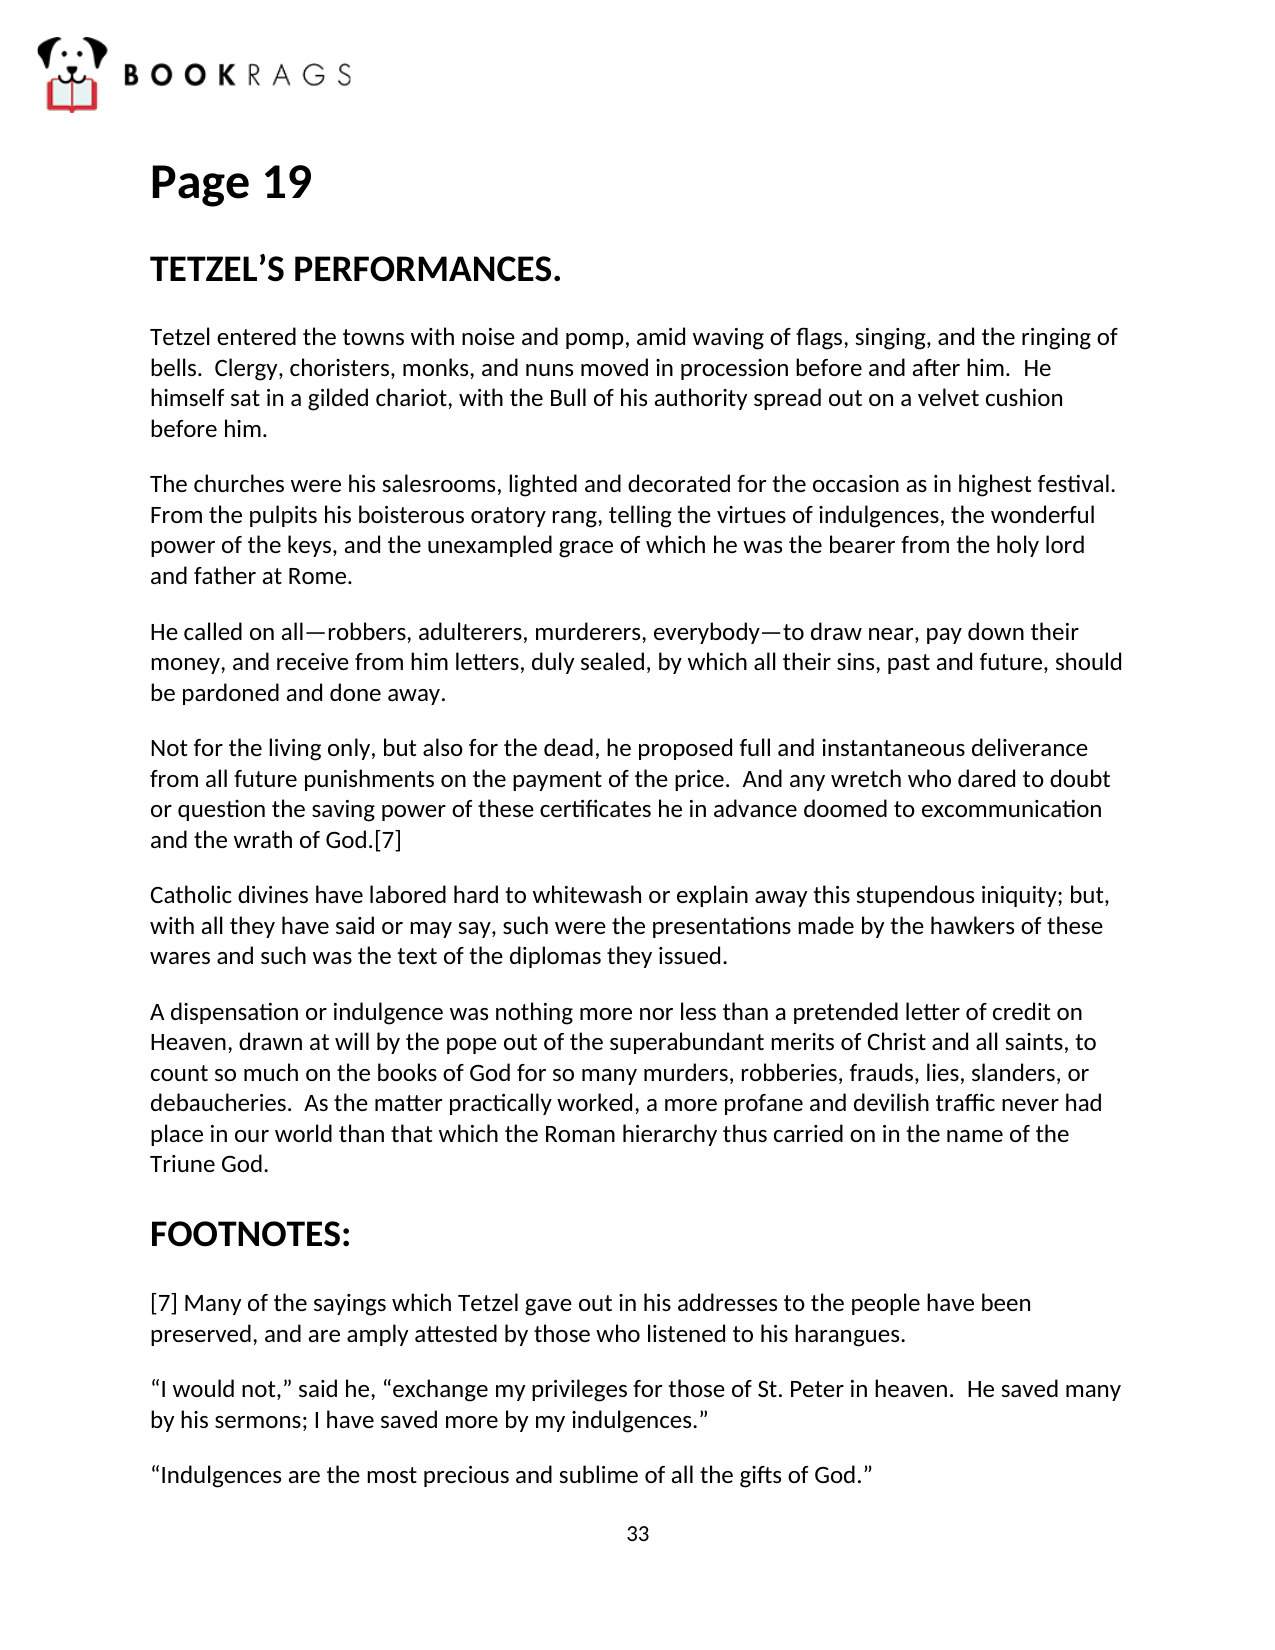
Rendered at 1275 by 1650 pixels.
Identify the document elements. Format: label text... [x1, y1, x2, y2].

text “I would not,” said he, “exchange my privileges for those of St. Peter in heaven. He saved many by his sermons; I have saved more by my indulgences.” [150, 1373, 1125, 1434]
text He called on all—­robbers, adulterers, murderers, everybody—­to draw near, pay down their money, and receive from him letters, duly sealed, by which all their sins, past and future, should be pardoned and done away. [150, 616, 1125, 707]
text “Indulgences are the most precious and sublime of all the gifts of God.” [150, 1459, 1125, 1490]
text TETZEL’S PERFORMANCES. [150, 244, 1125, 290]
text The churches were his salesrooms, lighted and decorated for the occasion as in highest festival. From the pulpits his boisterous oratory rang, telling the virtues of indulgences, the wonderful power of the keys, and the unexampled grace of which he was the bearer from the holy lord and father at Rome. [150, 469, 1125, 591]
picture [37, 37, 351, 113]
text Catholic divines have labored hard to whitewash or explain away this stupendous iniquity; but, with all they have said or may say, such were the presentations made by the hawkers of these wares and such was the text of the diplomas they issued. [150, 879, 1125, 971]
text Page 19 [150, 150, 1125, 211]
text A dispensation or indulgence was nothing more nor less than a pretended letter of credit on Heaven, drawn at will by the pope out of the superabundant merits of Christ and all saints, to count so much on the books of God for so many murders, robberies, frauds, lies, slanders, or debaucheries. As the matter practically worked, a more profane and devilish traffic never had place in our world than that which the Roman hierarchy thus carried on in the name of the Triune God. [150, 996, 1125, 1179]
text Tetzel entered the towns with noise and pomp, amid waving of flags, singing, and the ringing of bells. Clergy, choristers, monks, and nuns moved in procession before and after him. He himself sat in a gilded chariot, with the Bull of his authority spread out on a velvet cushion before him. [150, 322, 1125, 444]
text FOOTNOTES: [150, 1210, 1125, 1256]
text Not for the living only, but also for the dead, he proposed full and instantaneous deliverance from all future punishments on the payment of the price. And any wretch who dared to doubt or question the saving power of these certificates he in advance doomed to excommunication and the wrath of God.[7] [150, 732, 1125, 854]
text [7] Many of the sayings which Tetzel gave out in his addresses to the people have been preserved, and are amply attested by those who listened to his harangues. [150, 1287, 1125, 1348]
